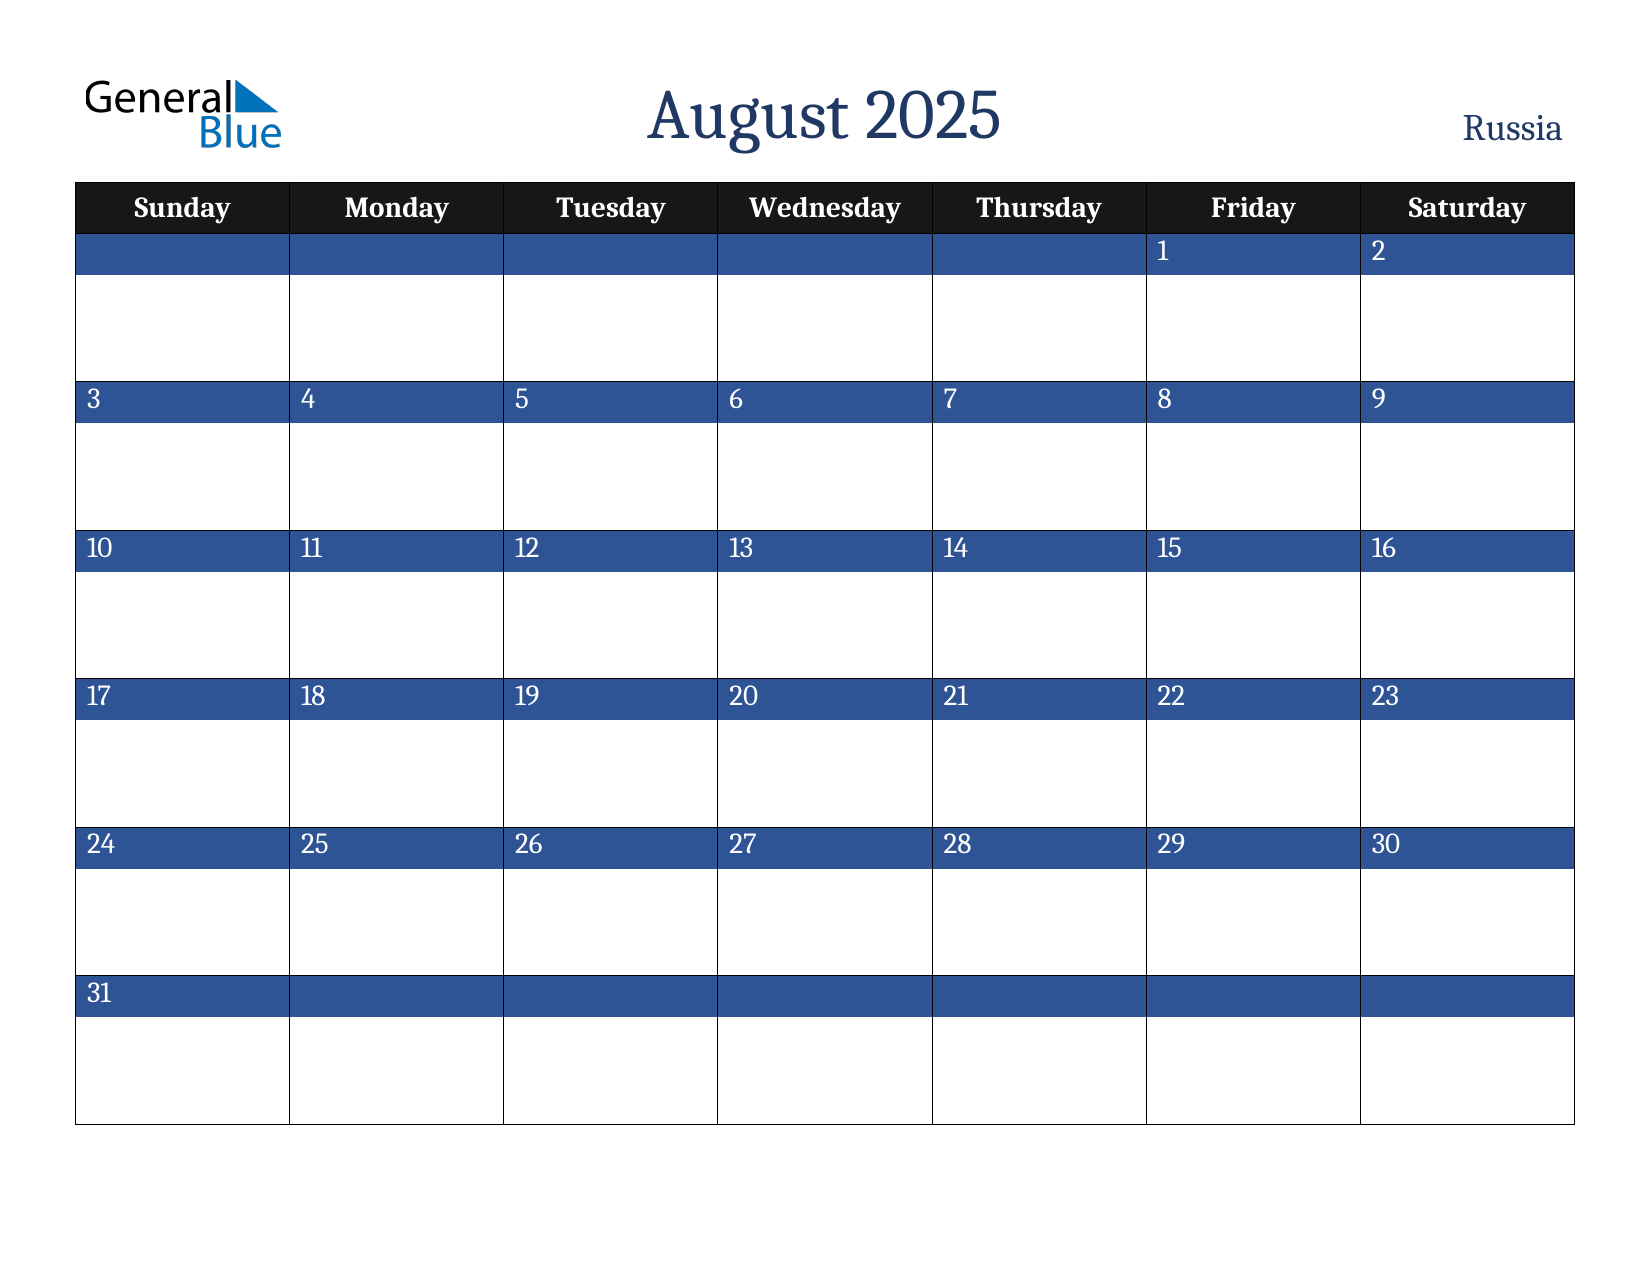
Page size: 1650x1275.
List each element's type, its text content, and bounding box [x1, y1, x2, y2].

table_cell 2 [1361, 234, 1574, 275]
table_cell 19 [504, 679, 717, 720]
table_cell 21 [933, 679, 1146, 720]
table_cell 11 [290, 531, 503, 572]
table_cell 3 [76, 382, 289, 423]
table_cell 30 [1361, 828, 1574, 869]
table_cell [504, 572, 717, 678]
table_cell [718, 275, 932, 381]
table_cell [1147, 869, 1360, 975]
table_cell 27 [718, 828, 932, 869]
table_cell [504, 275, 717, 381]
table_cell 14 [933, 531, 1146, 572]
table_cell [1147, 572, 1360, 678]
table_cell [718, 976, 932, 1017]
table_cell [1147, 275, 1360, 381]
table_cell [504, 423, 717, 530]
table_cell [1361, 869, 1574, 975]
table_cell [76, 572, 289, 678]
table_cell Thursday [933, 183, 1146, 233]
table_cell Sunday [76, 183, 289, 233]
table_cell [718, 572, 932, 678]
table_cell [290, 976, 503, 1017]
table_cell [76, 869, 289, 975]
table_header Russia [1146, 75, 1574, 182]
table_cell [290, 572, 503, 678]
table_cell [290, 234, 503, 275]
table_cell Tuesday [504, 183, 717, 233]
table_cell Monday [290, 183, 503, 233]
table_cell [718, 1017, 932, 1123]
table_cell Saturday [1361, 183, 1574, 233]
table_cell [504, 720, 717, 827]
table_cell [933, 1017, 1146, 1123]
table_cell [1361, 1017, 1574, 1123]
table_cell [1147, 1017, 1360, 1123]
table_cell [718, 234, 932, 275]
table_cell [290, 720, 503, 827]
table_cell [933, 234, 1146, 275]
table_cell [1361, 572, 1574, 678]
table_cell [1361, 423, 1574, 530]
table_cell [1147, 720, 1360, 827]
table_cell [718, 869, 932, 975]
table_cell 9 [1361, 382, 1574, 423]
picture [86, 80, 281, 148]
table_cell 16 [1361, 531, 1574, 572]
table_cell 12 [504, 531, 717, 572]
table_cell 1 [1147, 234, 1360, 275]
table_cell 28 [933, 828, 1146, 869]
table_cell [1147, 976, 1360, 1017]
table_header [76, 75, 503, 182]
table_cell [933, 572, 1146, 678]
table_cell 18 [290, 679, 503, 720]
table_cell 7 [933, 382, 1146, 423]
table_cell [933, 976, 1146, 1017]
table_cell [933, 869, 1146, 975]
table_cell [718, 423, 932, 530]
table_cell 23 [1361, 679, 1574, 720]
table_cell 22 [1147, 679, 1360, 720]
table_cell [76, 720, 289, 827]
table_cell [504, 869, 717, 975]
table_header August 2025 [504, 75, 1146, 182]
table_cell [76, 423, 289, 530]
table_cell 20 [718, 679, 932, 720]
table_cell [76, 1017, 289, 1123]
table_cell 15 [1147, 531, 1360, 572]
table_cell 17 [76, 679, 289, 720]
table_cell Wednesday [718, 183, 932, 233]
table_cell [76, 275, 289, 381]
table_cell [504, 976, 717, 1017]
table_cell 4 [290, 382, 503, 423]
table_cell [290, 869, 503, 975]
table_cell Friday [1147, 183, 1360, 233]
table_cell [718, 720, 932, 827]
table_cell 26 [504, 828, 717, 869]
table_cell [290, 423, 503, 530]
table_cell [933, 720, 1146, 827]
table_cell 24 [76, 828, 289, 869]
table_cell [1361, 976, 1574, 1017]
table_cell [1361, 275, 1574, 381]
table_cell [504, 234, 717, 275]
table_cell [290, 275, 503, 381]
table_cell [290, 1017, 503, 1123]
table_cell [933, 275, 1146, 381]
table_cell 8 [1147, 382, 1360, 423]
table_cell [76, 234, 289, 275]
table_cell [933, 423, 1146, 530]
table_cell 10 [76, 531, 289, 572]
table_cell [1147, 423, 1360, 530]
table_cell [504, 1017, 717, 1123]
table_cell 31 [76, 976, 289, 1017]
table_cell [1361, 720, 1574, 827]
table_cell 13 [718, 531, 932, 572]
table_cell 5 [504, 382, 717, 423]
table_cell 6 [718, 382, 932, 423]
table_cell 25 [290, 828, 503, 869]
table_cell 29 [1147, 828, 1360, 869]
